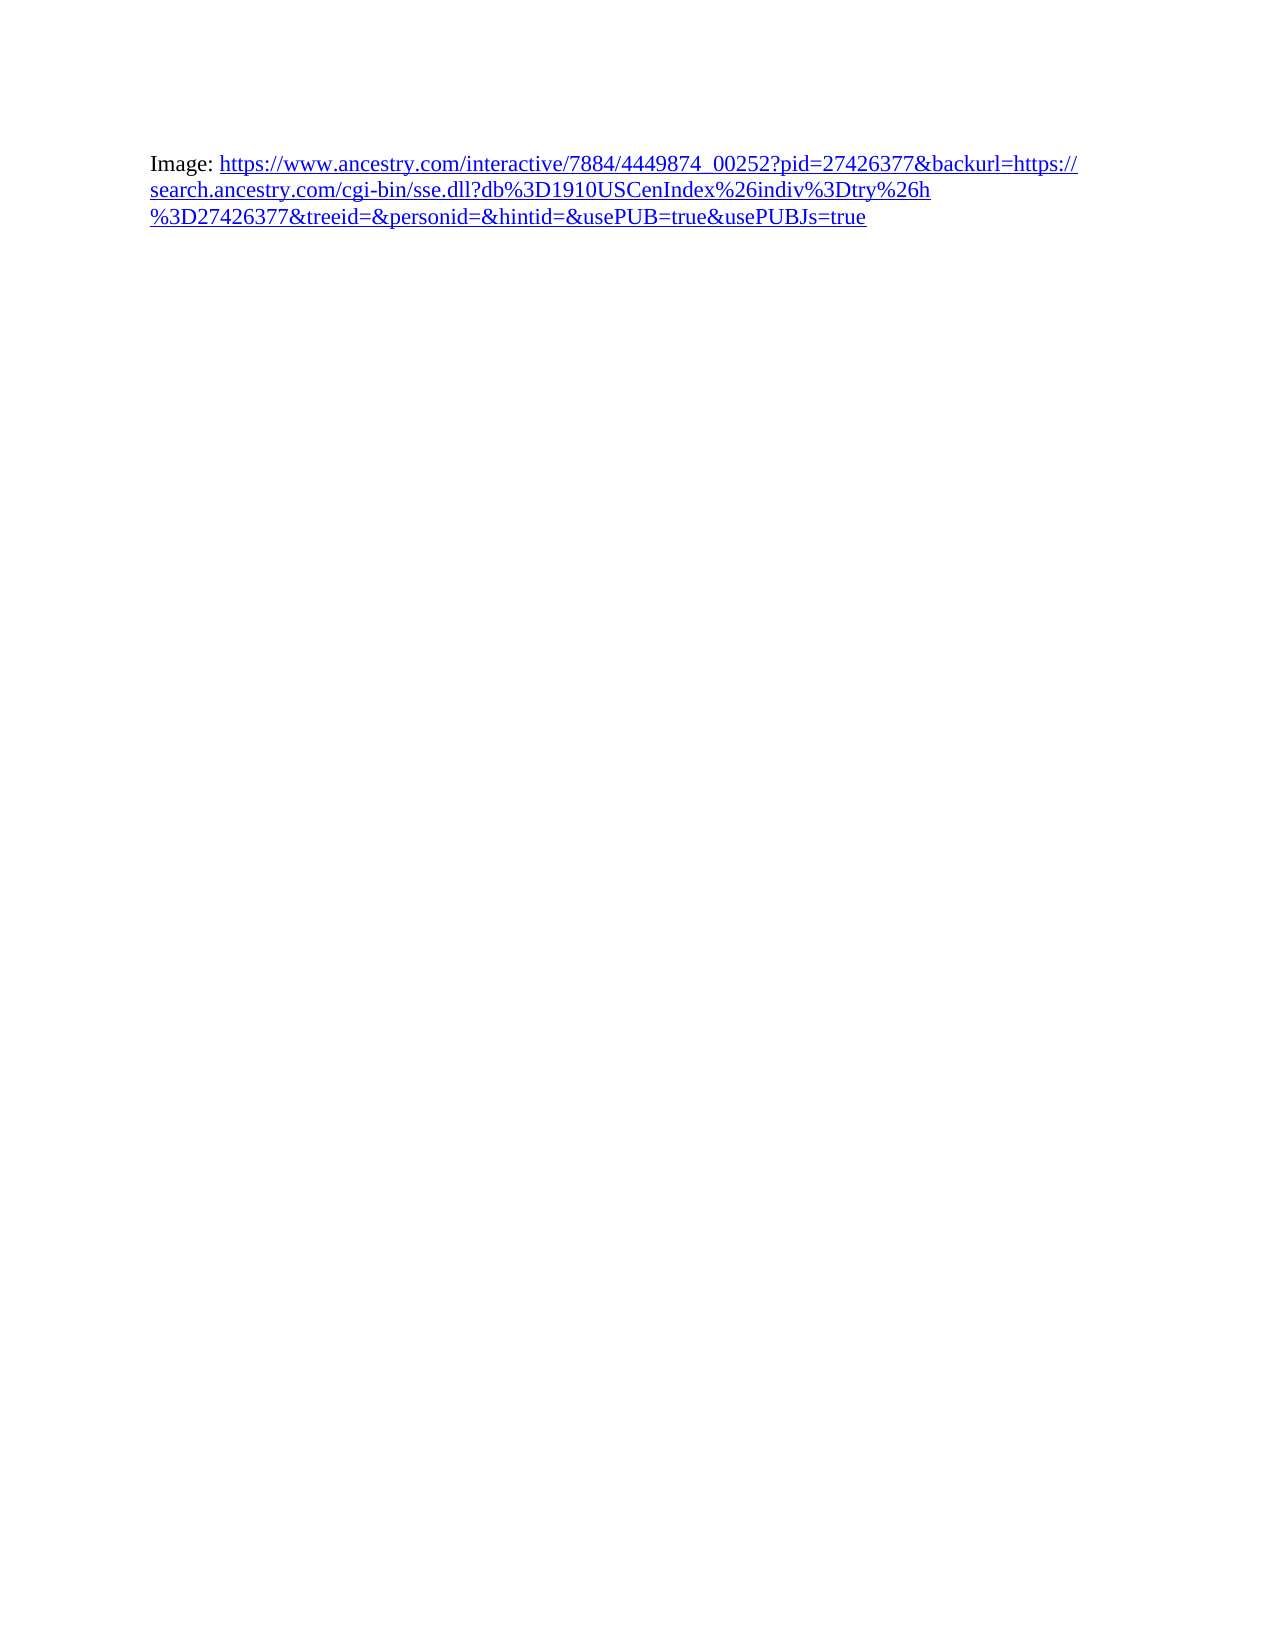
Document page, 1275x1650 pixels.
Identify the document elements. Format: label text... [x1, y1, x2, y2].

text Image: https://www.ancestry.com/interactive/7884/4449874_00252?pid=27426377&backurl=https://search.ancestry.com/cgi-bin/sse.dll?db%3D1910USCenIndex%26indiv%3Dtry%26h%3D27426377&treeid=&personid=&hintid=&usePUB=true&usePUBJs=true [150, 150, 1125, 229]
